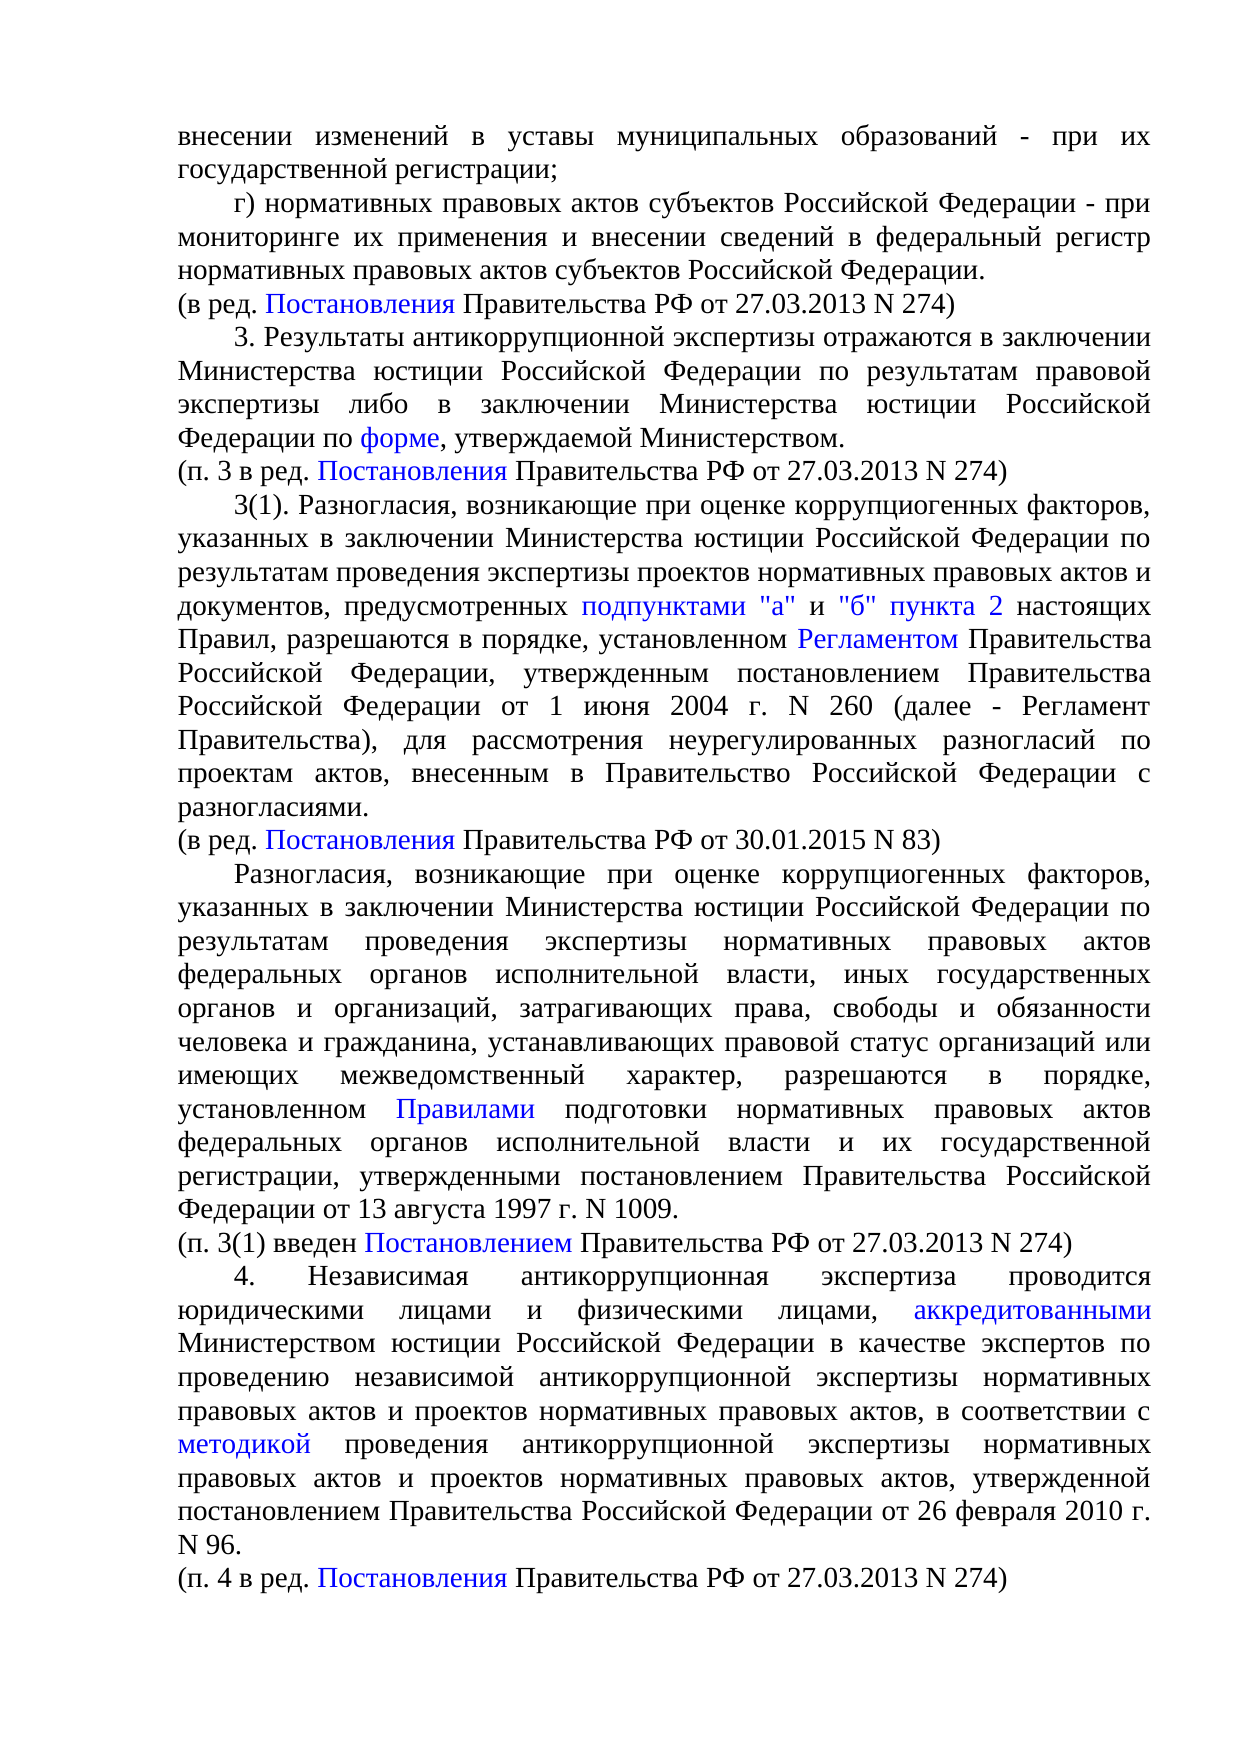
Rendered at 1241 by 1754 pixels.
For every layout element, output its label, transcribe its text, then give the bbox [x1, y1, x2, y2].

text г) нормативных правовых актов субъектов Российской Федерации - при мониторинге их применения и внесении сведений в федеральный регистр нормативных правовых актов субъектов Российской Федерации. [177, 185, 1152, 286]
text (п. 4 в ред. Постановления Правительства РФ от 27.03.2013 N 274) [177, 1560, 1152, 1594]
text (в ред. Постановления Правительства РФ от 30.01.2015 N 83) [177, 822, 1152, 856]
text 4. Независимая антикоррупционная экспертиза проводится юридическими лицами и физическими лицами, аккредитованными Министерством юстиции Российской Федерации в качестве экспертов по проведению независимой антикоррупционной экспертизы нормативных правовых актов и проектов нормативных правовых актов, в соответствии с методикой проведения антикоррупционной экспертизы нормативных правовых актов и проектов нормативных правовых актов, утвержденной постановлением Правительства Российской Федерации от 26 февраля 2010 г. N 96. [177, 1258, 1152, 1560]
text Разногласия, возникающие при оценке коррупциогенных факторов, указанных в заключении Министерства юстиции Российской Федерации по результатам проведения экспертизы нормативных правовых актов федеральных органов исполнительной власти, иных государственных органов и организаций, затрагивающих права, свободы и обязанности человека и гражданина, устанавливающих правовой статус организаций или имеющих межведомственный характер, разрешаются в порядке, установленном Правилами подготовки нормативных правовых актов федеральных органов исполнительной власти и их государственной регистрации, утвержденными постановлением Правительства Российской Федерации от 13 августа 1997 г. N 1009. [177, 856, 1152, 1225]
text 3. Результаты антикоррупционной экспертизы отражаются в заключении Министерства юстиции Российской Федерации по результатам правовой экспертизы либо в заключении Министерства юстиции Российской Федерации по форме, утверждаемой Министерством. [177, 319, 1152, 453]
text (п. 3 в ред. Постановления Правительства РФ от 27.03.2013 N 274) [177, 453, 1152, 487]
text (в ред. Постановления Правительства РФ от 27.03.2013 N 274) [177, 286, 1152, 319]
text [177, 118, 1152, 185]
text (п. 3(1) введен Постановлением Правительства РФ от 27.03.2013 N 274) [177, 1225, 1152, 1258]
text 3(1). Разногласия, возникающие при оценке коррупциогенных факторов, указанных в заключении Министерства юстиции Российской Федерации по результатам проведения экспертизы проектов нормативных правовых актов и документов, предусмотренных подпунктами "а" и "б" пункта 2 настоящих Правил, разрешаются в порядке, установленном Регламентом Правительства Российской Федерации, утвержденным постановлением Правительства Российской Федерации от 1 июня 2004 г. N 260 (далее - Регламент Правительства), для рассмотрения неурегулированных разногласий по проектам актов, внесенным в Правительство Российской Федерации с разногласиями. [177, 487, 1152, 822]
